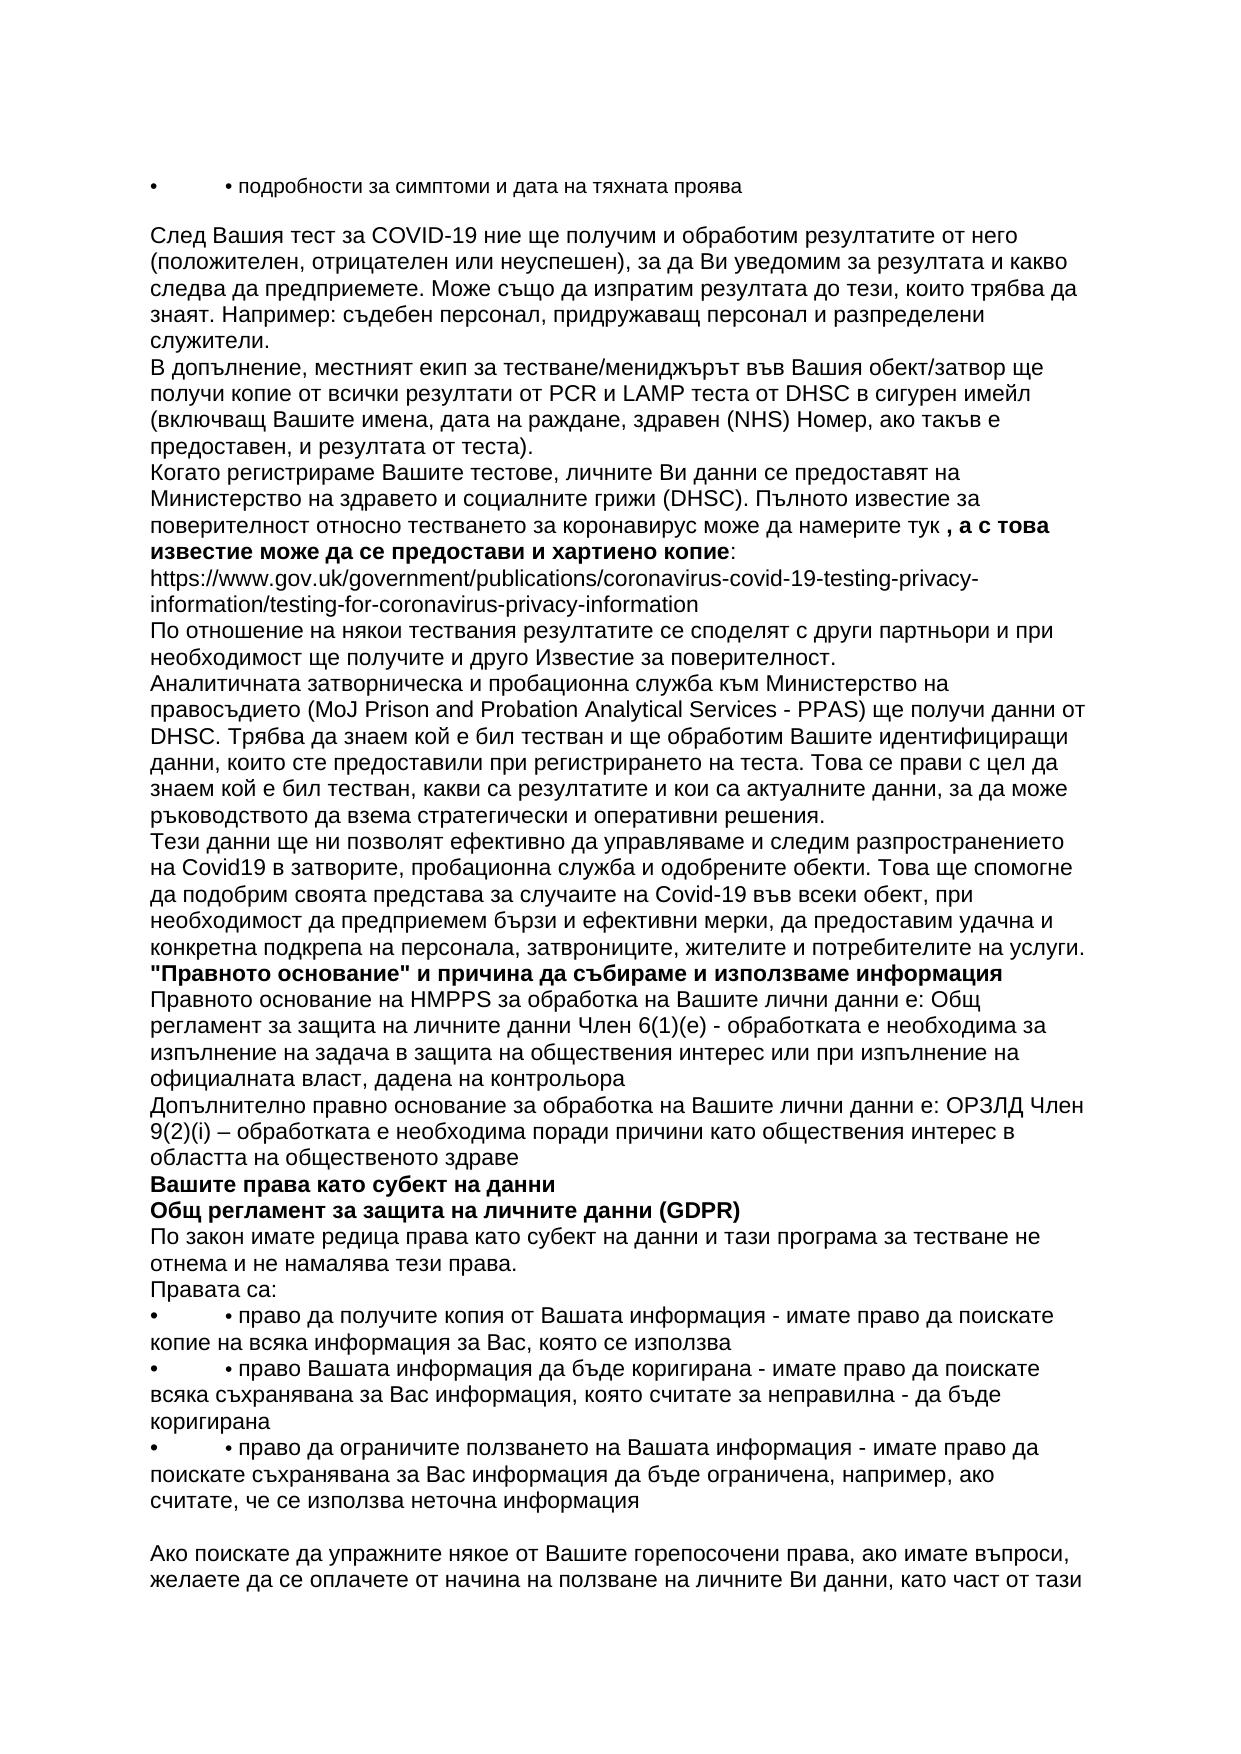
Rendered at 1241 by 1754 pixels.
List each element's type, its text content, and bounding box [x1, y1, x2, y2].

text "Правното основание" и причина да събираме и използваме информация [150, 960, 1090, 986]
text По отношение на някои тествания резултатите се споделят с други партньори и при необходимост ще получите и друго Известие за поверителност. [150, 617, 1090, 670]
text Правата са: [150, 1276, 1090, 1302]
list • право Вашата информация да бъде коригирана - имате право да поискате всяка съхранявана за Вас информация, която считате за неправилна - да бъде коригирана [150, 1355, 1090, 1434]
text Вашите права като субект на данни [150, 1171, 1090, 1197]
text Общ регламент за защита на личните данни (GDPR) [150, 1197, 1090, 1223]
text Когато регистрираме Вашите тестове, личните Ви данни се предоставят на Министерство на здравето и социалните грижи (DHSC). Пълното известие за поверителност относно тестването за коронавирус може да намерите тук , а с това известие може да се предостави и хартиено копие: https://www.gov.uk/government/publications/coronavirus-covid-19-testing-privacy-information/testing-for-coronavirus-privacy-information [150, 459, 1090, 617]
list • право да ограничите ползването на Вашата информация - имате право да поискате съхранявана за Вас информация да бъде ограничена, например, ако считате, че се използва неточна информация [150, 1434, 1090, 1513]
text Правното основание на HMPPS за обработка на Вашите лични данни е: Общ регламент за защита на личните данни Член 6(1)(e) - обработката е необходима за изпълнение на задача в защита на обществения интерес или при изпълнение на официалната власт, дадена на контрольора [150, 986, 1090, 1092]
list • подробности за симптоми и дата на тяхната проява [150, 174, 1090, 198]
text Аналитичната затворническа и пробационна служба към Министерство на правосъдието (MoJ Prison and Probation Analytical Services - PPAS) ще получи данни от DHSC. Трябва да знаем кой е бил тестван и ще обработим Вашите идентифициращи данни, които сте предоставили при регистрирането на теста. Това се прави с цел да знаем кой е бил тестван, какви са резултатите и кои са актуалните данни, за да може ръководството да взема стратегически и оперативни решения. [150, 670, 1090, 828]
text Допълнително правно основание за обработка на Вашите лични данни е: ОРЗЛД Член 9(2)(i) – обработката е необходима поради причини като обществения интерес в областта на общественото здраве [150, 1092, 1090, 1171]
text Тези данни ще ни позволят ефективно да управляваме и следим разпространението на Covid19 в затворите, пробационна служба и одобрените обекти. Това ще спомогне да подобрим своята представа за случаите на Covid-19 във всеки обект, при необходимост да предприемем бързи и ефективни мерки, да предоставим удачна и конкретна подкрепа на персонала, затврониците, жителите и потребителите на услуги. [150, 828, 1090, 960]
text В допълнение, местният екип за тестване/мениджърът във Вашия обект/затвор ще получи копие от всички резултати от PCR и LAMP теста от DHSC в сигурен имейл (включващ Вашите имена, дата на раждане, здравен (NHS) Номер, ако такъв е предоставен, и резултата от теста). [150, 354, 1090, 459]
text След Вашия тест за COVID-19 ние ще получим и обработим резултатите от него (положителен, отрицателен или неуспешен), за да Ви уведомим за резултата и какво следва да предприемете. Може също да изпратим резултата до тези, които трябва да знаят. Например: съдебен персонал, придружаващ персонал и разпределени служители. [150, 222, 1090, 354]
text По закон имате редица права като субект на данни и тази програма за тестване не отнема и не намалява тези права. [150, 1223, 1090, 1276]
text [150, 1539, 1090, 1592]
list • право да получите копия от Вашата информация - имате право да поискате копие на всяка информация за Вас, която се използва [150, 1302, 1090, 1355]
